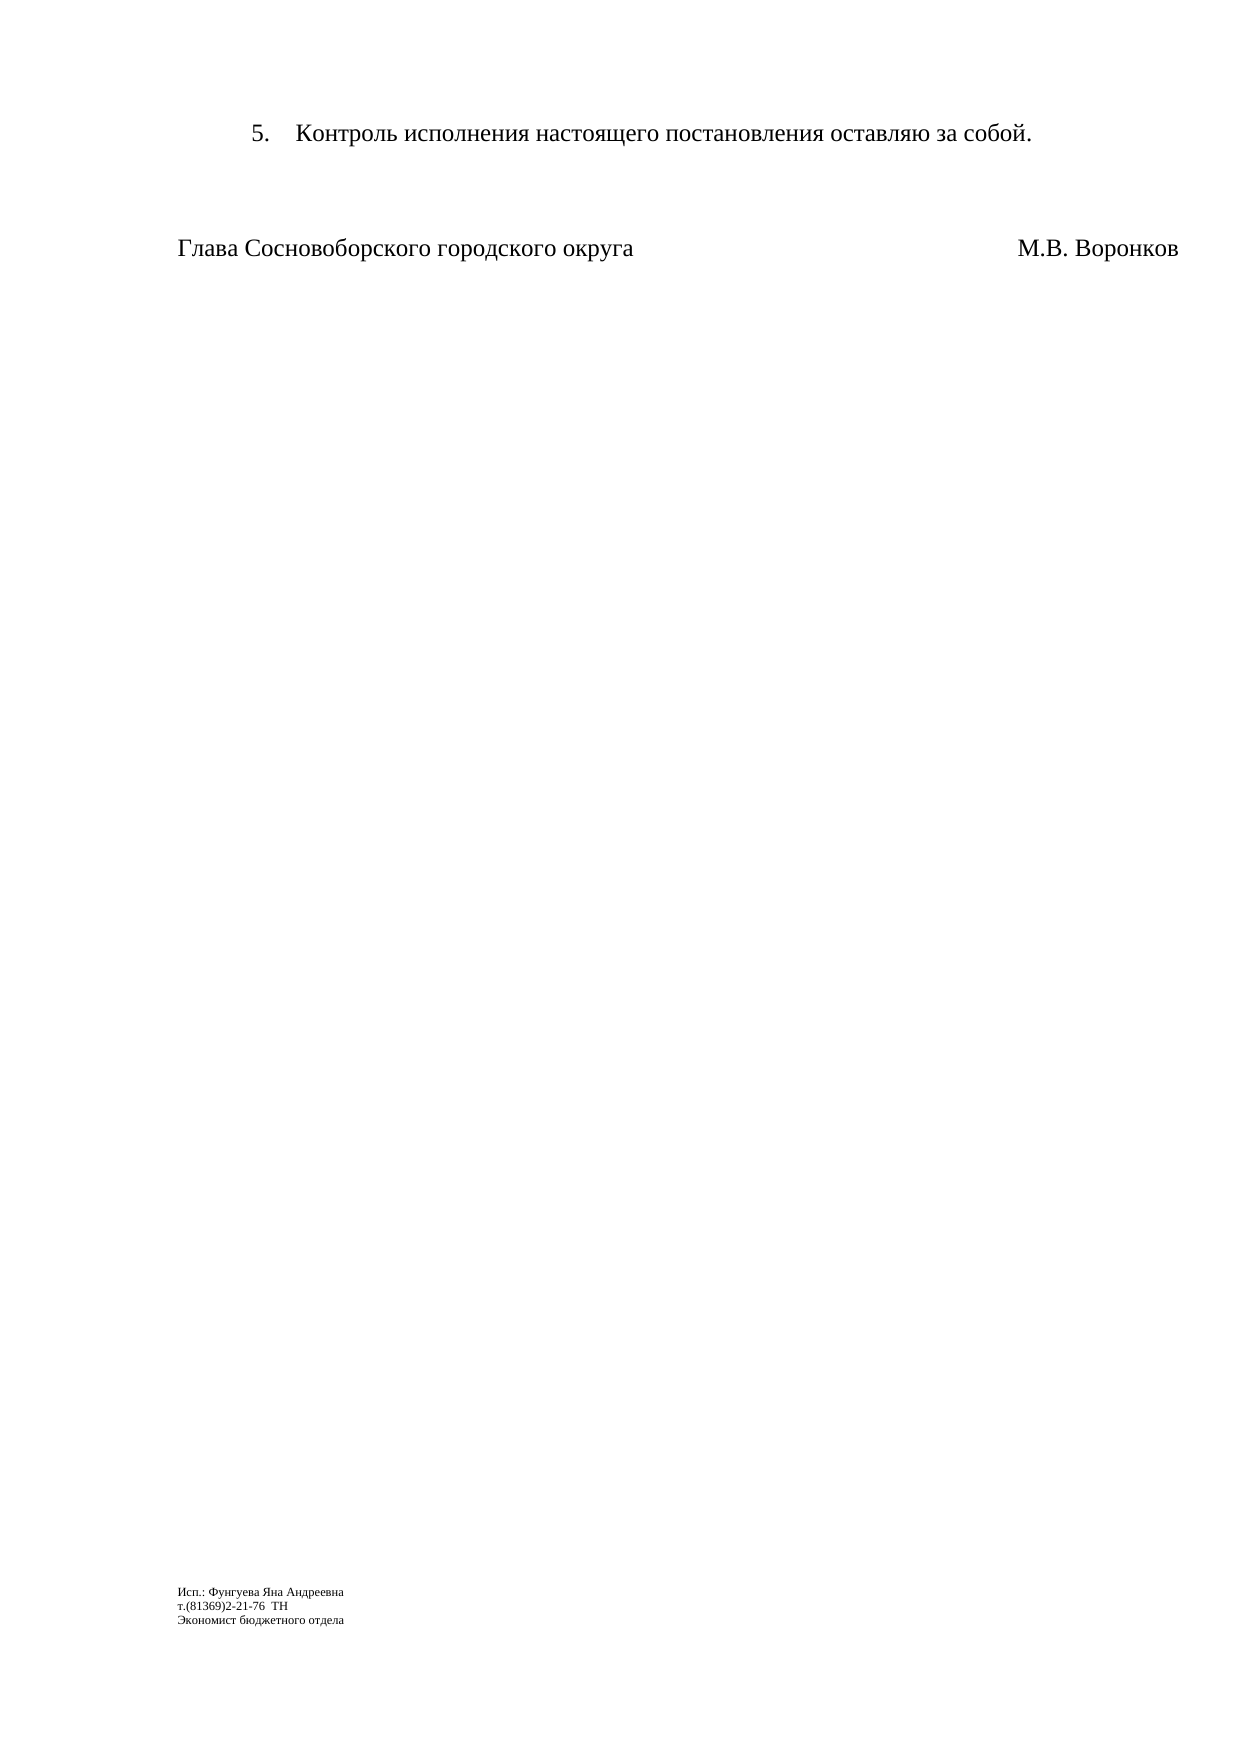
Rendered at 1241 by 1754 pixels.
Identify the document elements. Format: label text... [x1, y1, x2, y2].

text Экономист бюджетного отдела [177, 1613, 1181, 1627]
text Исп.: Фунгуева Яна Андреевна [177, 1584, 1181, 1599]
text 5. Контроль исполнения настоящего постановления оставляю за собой. [177, 118, 1181, 147]
text Глава Сосновоборского городского округа М.В. Воронков [177, 233, 1181, 262]
text т.(81369)2-21-76 ТН [177, 1599, 1181, 1613]
